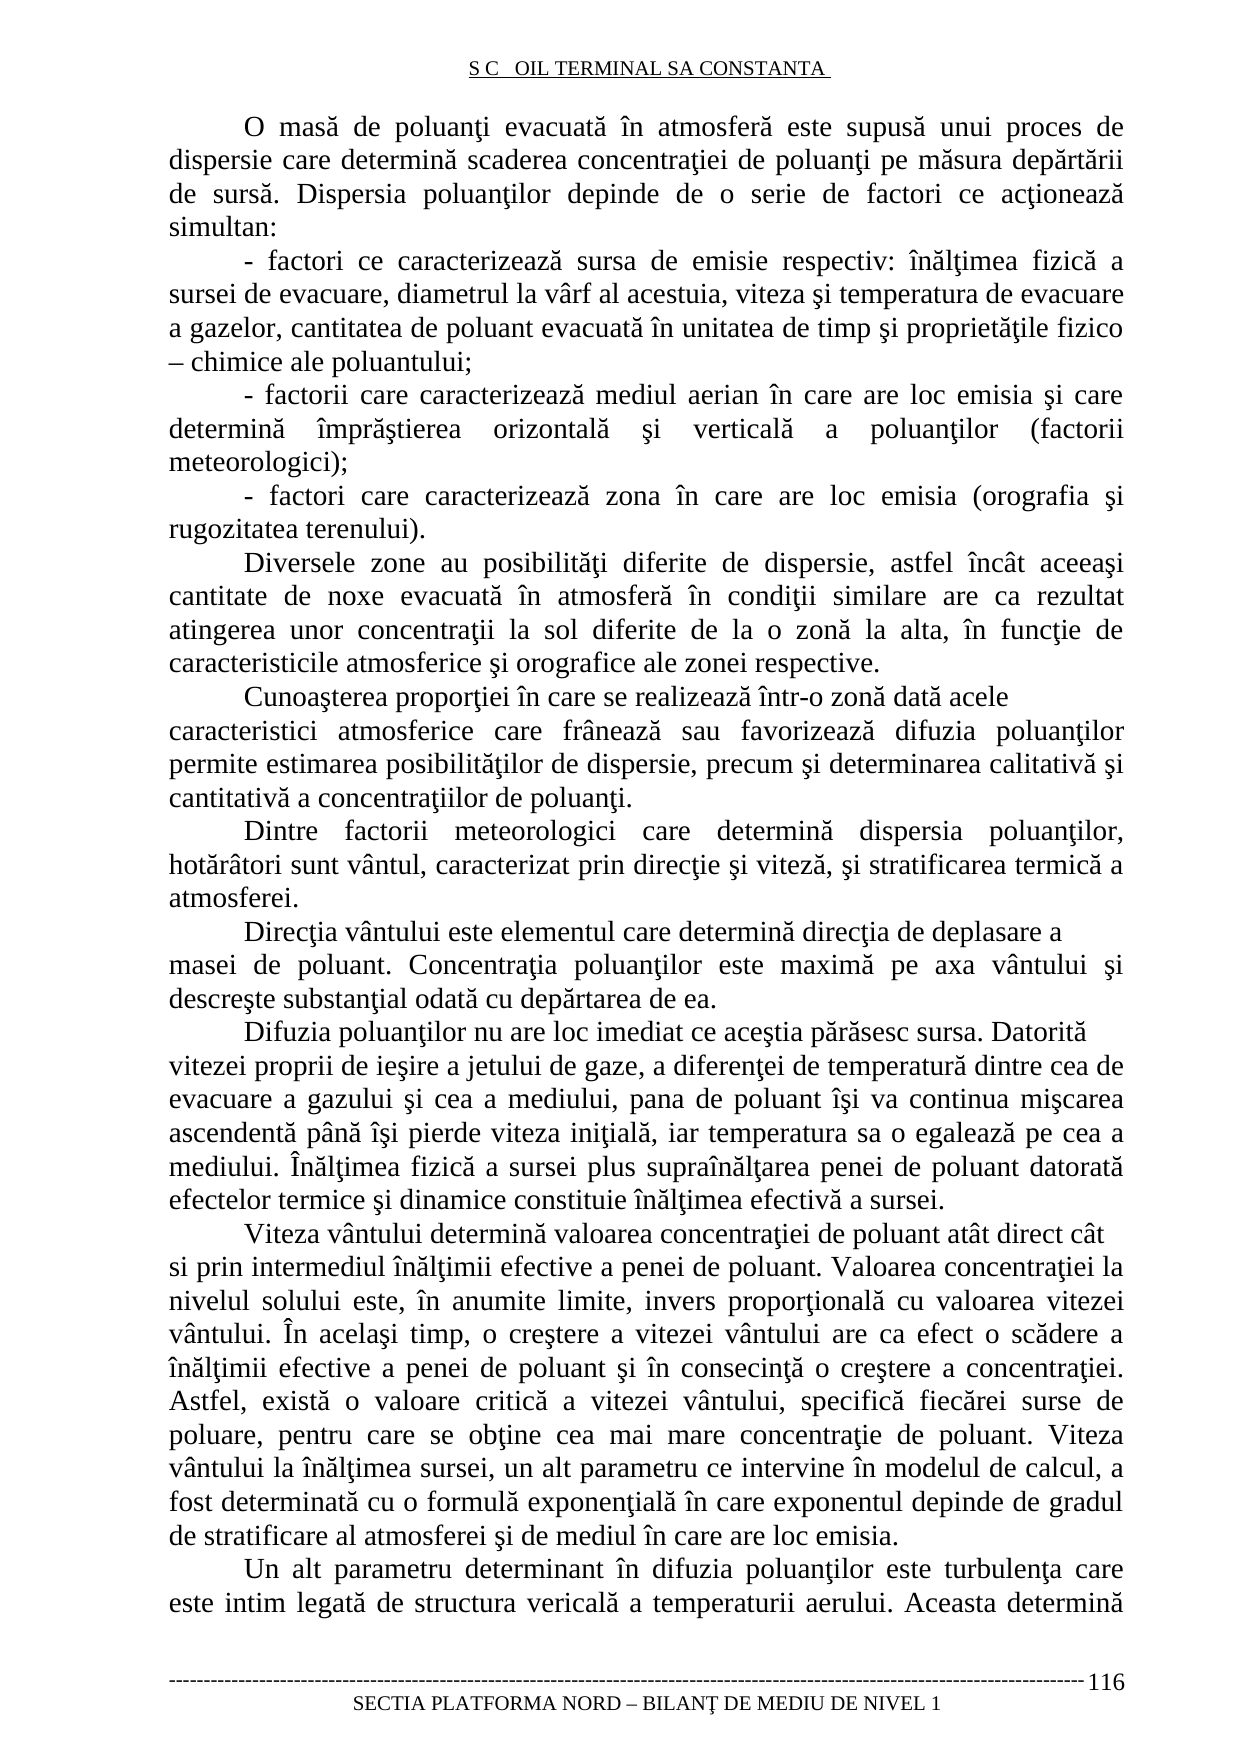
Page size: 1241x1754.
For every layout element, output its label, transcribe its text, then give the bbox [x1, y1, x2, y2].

text masei de poluant. Concentraţia poluanţilor este maximă pe axa vântului şi descreşte substanţial odată cu depărtarea de ea. [169, 947, 1125, 1014]
text O masă de poluanţi evacuată în atmosferă este supusă unui proces de dispersie care determină scaderea concentraţiei de poluanţi pe măsura depărtării de sursă. Dispersia poluanţilor depinde de o serie de factori ce acţionează simultan: [169, 109, 1125, 243]
text Difuzia poluanţilor nu are loc imediat ce aceştia părăsesc sursa. Datorită [244, 1014, 1125, 1048]
text - factori ce caracterizează sursa de emisie respectiv: înălţimea fizică a sursei de evacuare, diametrul la vârf al acestuia, viteza şi temperatura de evacuare a gazelor, cantitatea de poluant evacuată în unitatea de timp şi proprietăţile fizico – chimice ale poluantului; [169, 243, 1125, 377]
text Viteza vântului determină valoarea concentraţiei de poluant atât direct cât [244, 1216, 1125, 1249]
text vitezei proprii de ieşire a jetului de gaze, a diferenţei de temperatură dintre cea de evacuare a gazului şi cea a mediului, pana de poluant îşi va continua mişcarea ascendentă până îşi pierde viteza iniţială, iar temperatura sa o egalează pe cea a mediului. Înălţimea fizică a sursei plus supraînălţarea penei de poluant datorată efectelor termice şi dinamice constituie înălţimea efectivă a sursei. [169, 1048, 1125, 1216]
text caracteristici atmosferice care frânează sau favorizează difuzia poluanţilor permite estimarea posibilităţilor de dispersie, precum şi determinarea calitativă şi cantitativă a concentraţiilor de poluanţi. [169, 713, 1125, 813]
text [169, 1551, 1125, 1618]
text Direcţia vântului este elementul care determină direcţia de deplasare a [244, 914, 1125, 947]
text Diversele zone au posibilităţi diferite de dispersie, astfel încât aceeaşi cantitate de noxe evacuată în atmosferă în condiţii similare are ca rezultat atingerea unor concentraţii la sol diferite de la o zonă la alta, în funcţie de caracteristicile atmosferice şi orografice ale zonei respective. [169, 545, 1125, 679]
text - factori care caracterizează zona în care are loc emisia (orografia şi rugozitatea terenului). [169, 478, 1125, 545]
text Dintre factorii meteorologici care determină dispersia poluanţilor, hotărâtori sunt vântul, caracterizat prin direcţie şi viteză, şi stratificarea termică a atmosferei. [169, 813, 1125, 914]
text si prin intermediul înălţimii efective a penei de poluant. Valoarea concentraţiei la nivelul solului este, în anumite limite, invers proporţională cu valoarea vitezei vântului. În acelaşi timp, o creştere a vitezei vântului are ca efect o scădere a înălţimii efective a penei de poluant şi în consecinţă o creştere a concentraţiei. Astfel, există o valoare critică a vitezei vântului, specifică fiecărei surse de poluare, pentru care se obţine cea mai mare concentraţie de poluant. Viteza vântului la înălţimea sursei, un alt parametru ce intervine în modelul de calcul, a fost determinată cu o formulă exponenţială în care exponentul depinde de gradul de stratificare al atmosferei şi de mediul în care are loc emisia. [169, 1249, 1125, 1551]
text - factorii care caracterizează mediul aerian în care are loc emisia şi care determină împrăştierea orizontală şi verticală a poluanţilor (factorii meteorologici); [169, 377, 1125, 478]
text Cunoaşterea proporţiei în care se realizează într-o zonă dată acele [244, 679, 1125, 713]
